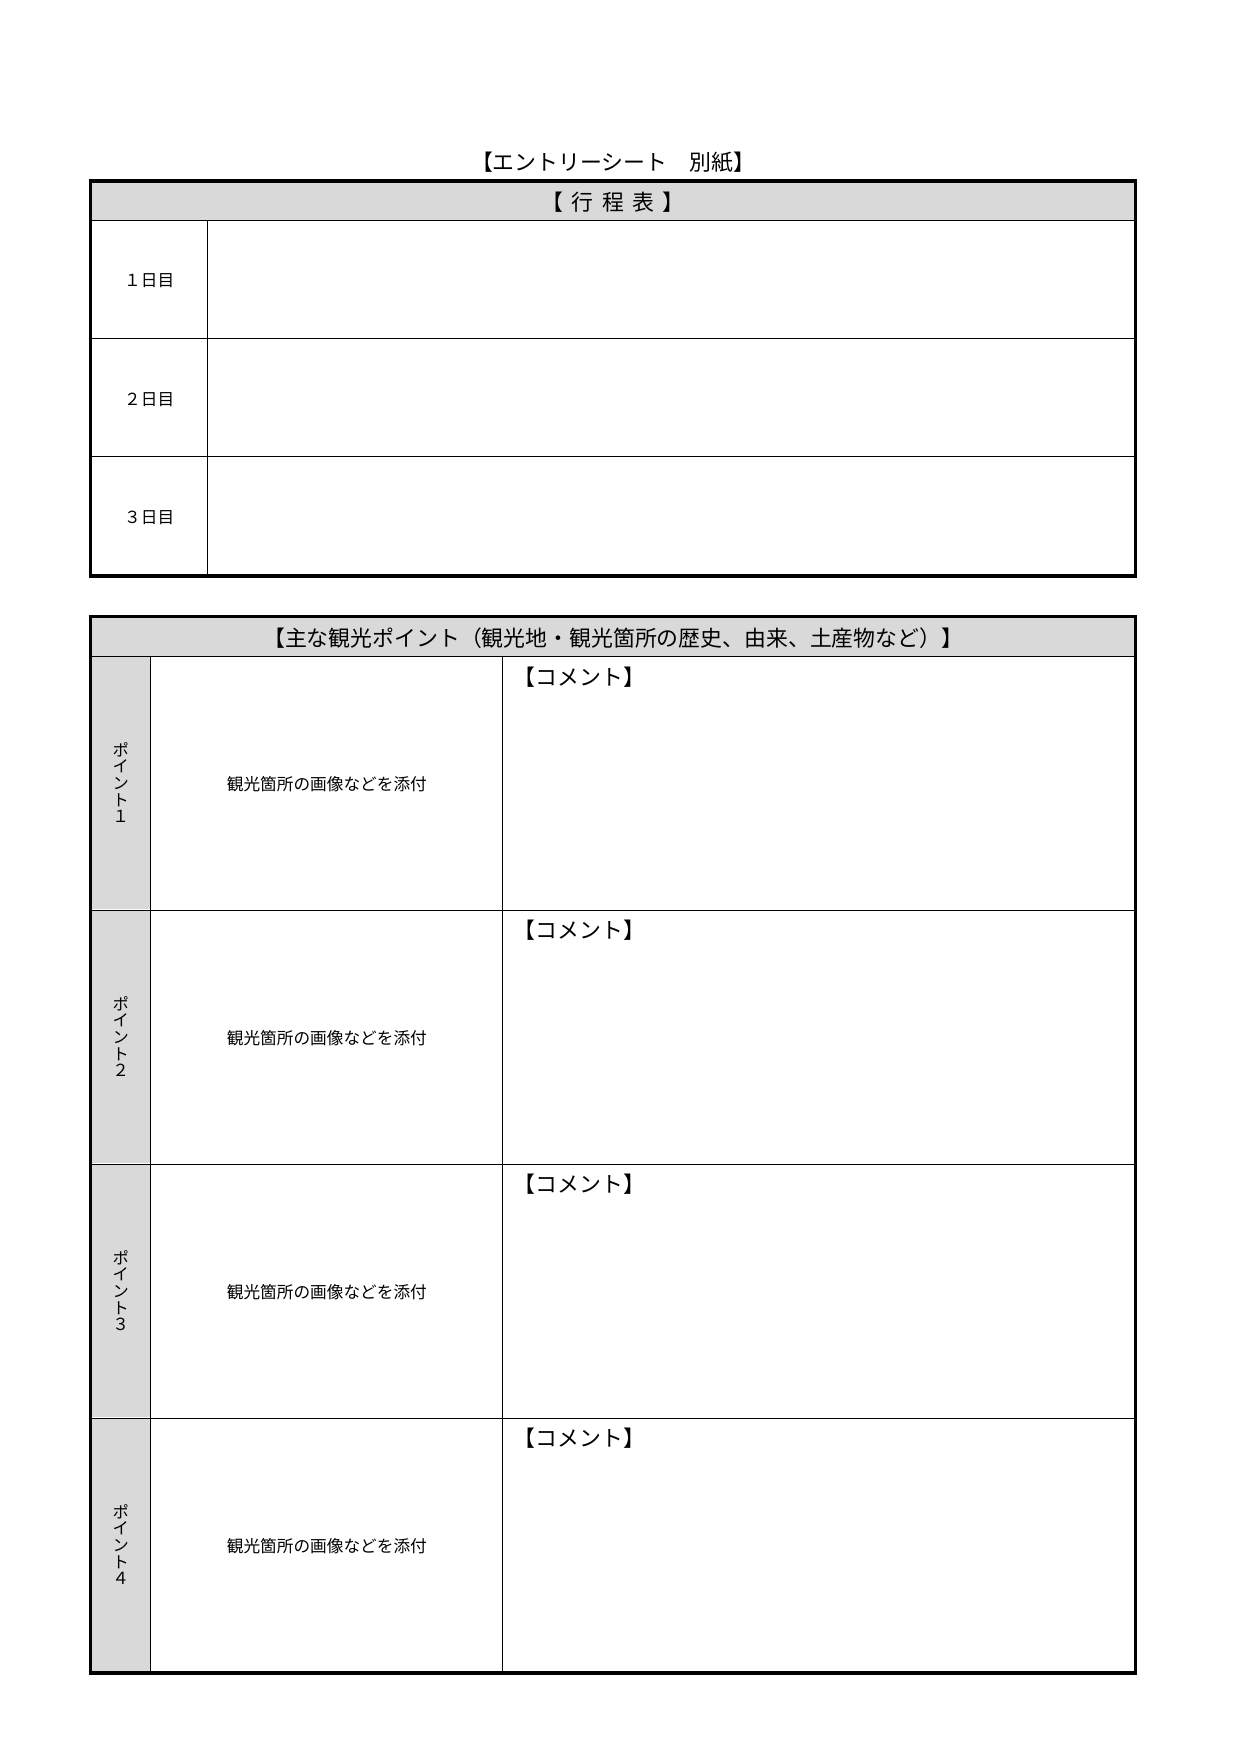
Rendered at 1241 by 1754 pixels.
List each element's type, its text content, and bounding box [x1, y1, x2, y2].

table_header 【行程表】 [92, 183, 1134, 220]
table_cell １日目 [92, 221, 207, 338]
table_cell [208, 221, 1134, 338]
table_cell 【コメント】 [503, 911, 1134, 1163]
table_cell ２日目 [92, 339, 207, 456]
table_cell 【コメント】 [503, 1165, 1134, 1417]
table_cell ポイント１ [92, 657, 150, 909]
table_cell ポイント２ [92, 911, 150, 1163]
table_cell [208, 339, 1134, 456]
table_header 【主な観光ポイント（観光地・観光箇所の歴史、由来、土産物など）】 [92, 618, 1134, 656]
table_cell ３日目 [92, 457, 207, 574]
table_cell 観光箇所の画像などを添付 [151, 1419, 502, 1671]
table_cell ポイント４ [92, 1419, 150, 1671]
text 【エントリーシート 別紙】 [89, 142, 1137, 179]
table_cell 観光箇所の画像などを添付 [151, 657, 502, 909]
table_cell [208, 457, 1134, 574]
table_cell ポイント３ [92, 1165, 150, 1417]
table_cell 観光箇所の画像などを添付 [151, 1165, 502, 1417]
table_cell 観光箇所の画像などを添付 [151, 911, 502, 1163]
table_cell 【コメント】 [503, 1419, 1134, 1671]
table_cell 【コメント】 [503, 657, 1134, 909]
